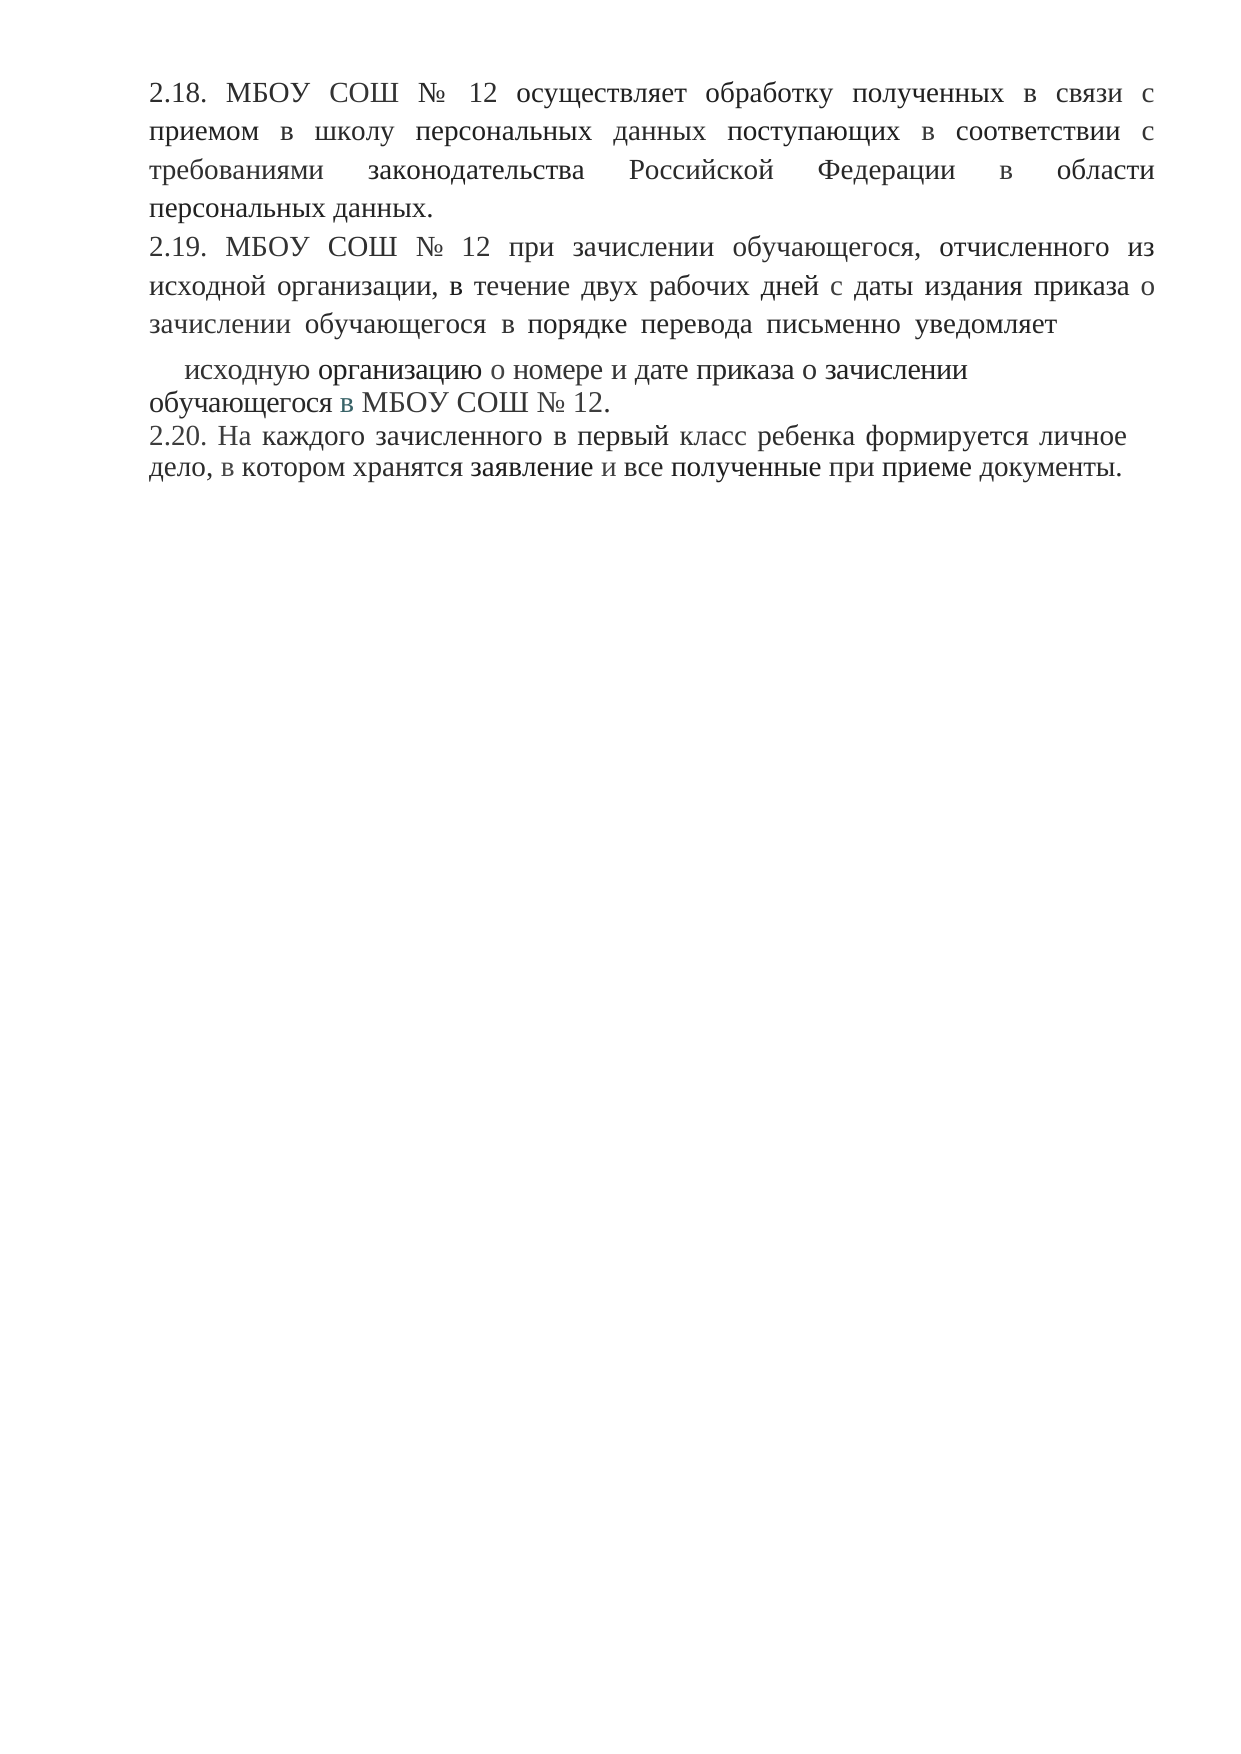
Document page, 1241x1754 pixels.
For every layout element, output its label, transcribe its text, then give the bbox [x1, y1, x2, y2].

text исходную организацию о номере и дате приказа о зачислении обучающегося в МБОУ СОШ № 12. [149, 353, 1133, 419]
text 2.18. МБОУ СОШ № 12 осуществляет обработку полученных в связи с приемом в школу персональных данных поступающих в соответствии с требованиями законодательства Российской Федерации в области персональных данных. [149, 75, 1155, 224]
text 2.20. На каждого зачисленного в первый класс ребенка формируется личное дело, в котором хранятся заявление и все полученные при приеме документы. [149, 420, 1128, 482]
text 2.19. МБОУ СОШ № 12 при зачислении обучающегося, отчисленного из исходной организации, в течение двух рабочих дней с даты издания приказа о зачислении обучающегося в порядке перевода письменно уведомляет [149, 229, 1155, 340]
